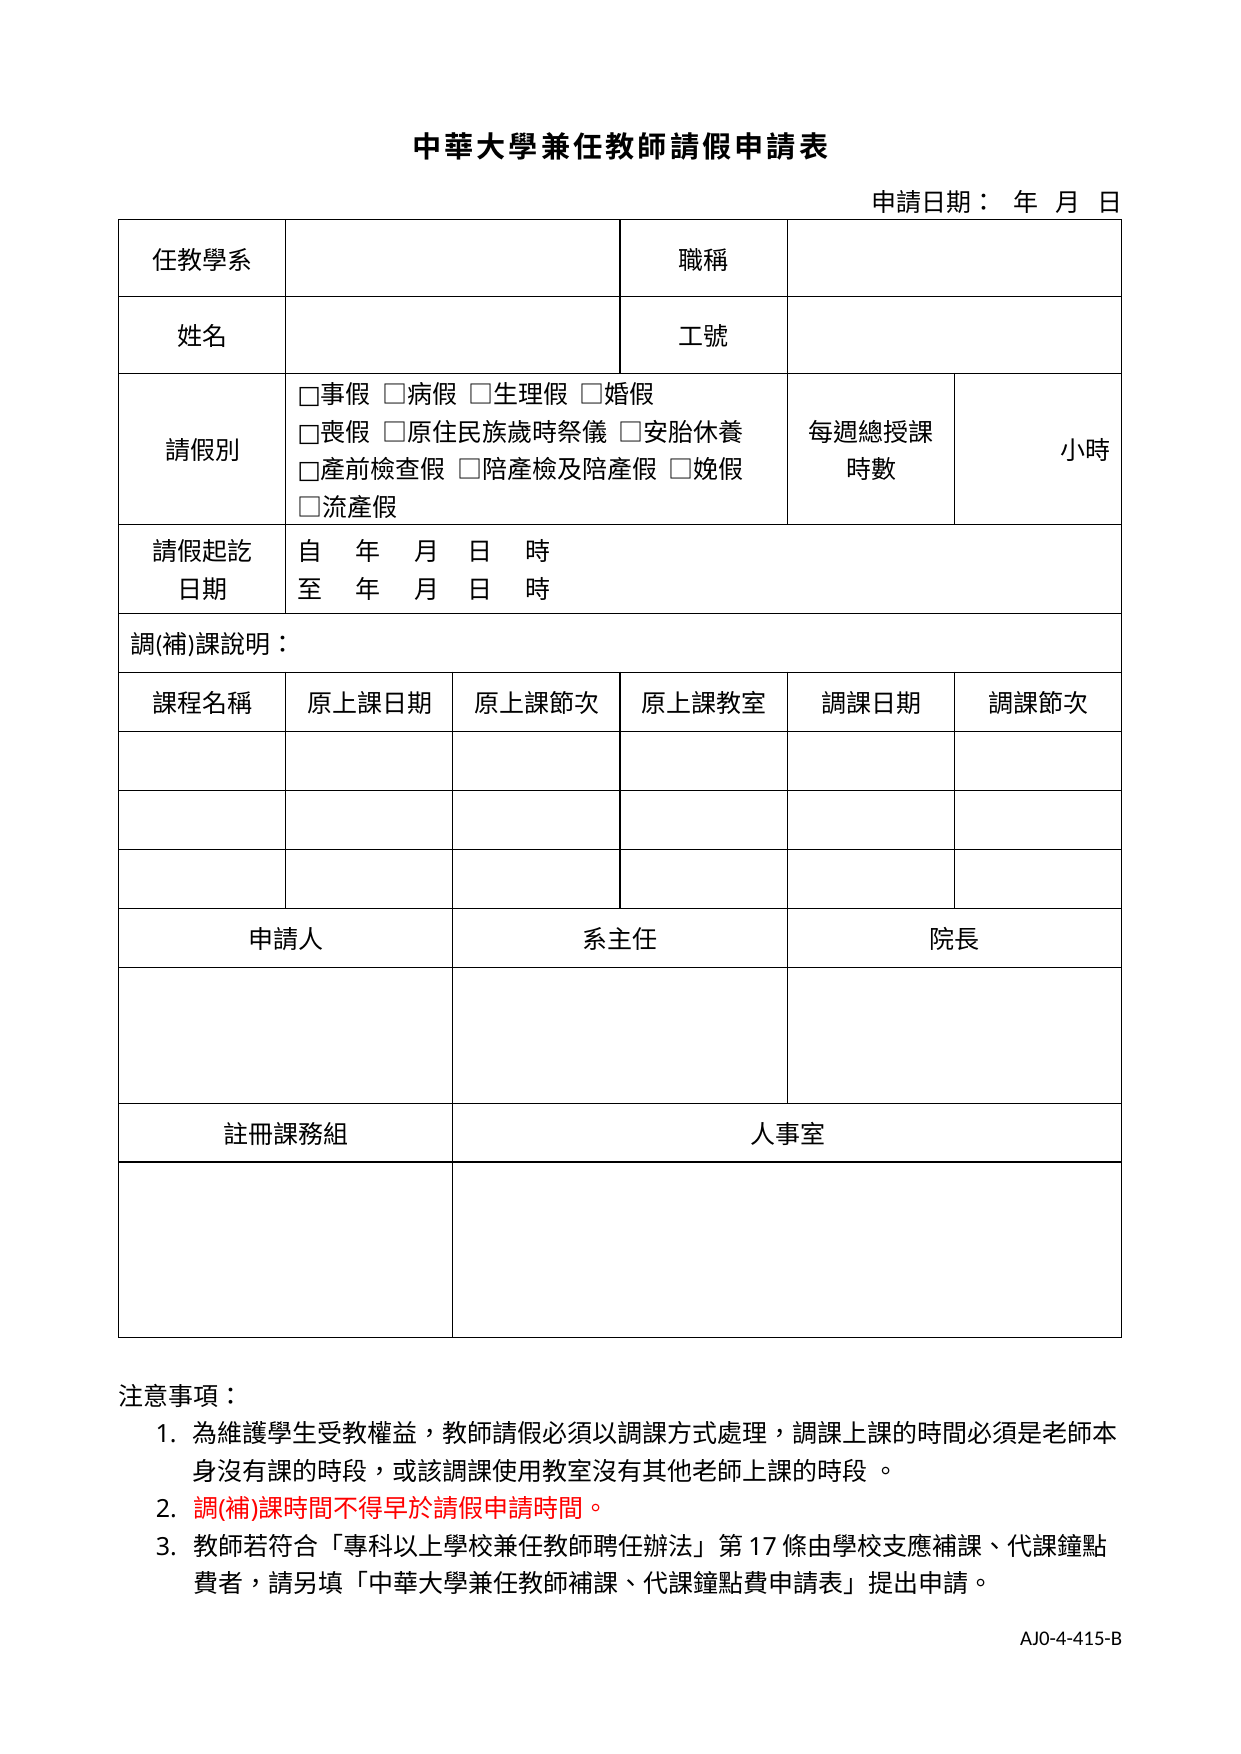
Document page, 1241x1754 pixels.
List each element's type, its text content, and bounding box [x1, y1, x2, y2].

table_cell [286, 297, 619, 373]
table_cell [453, 968, 787, 1102]
table_cell [286, 732, 452, 790]
table_cell [955, 850, 1121, 908]
table_header [788, 220, 1121, 296]
table_cell [621, 850, 787, 908]
table_cell [453, 791, 619, 849]
table_cell 每週總授課 時數 [788, 374, 954, 524]
table_cell 院長 [788, 909, 1121, 967]
table_cell 原上課節次 [453, 673, 619, 731]
table_header 職稱 [621, 220, 787, 296]
table_cell [119, 732, 285, 790]
text 注意事項： [118, 1375, 1122, 1413]
table_header 任教學系 [119, 220, 285, 296]
table_cell 註冊課務組 [119, 1104, 452, 1161]
table_cell 調課日期 [788, 673, 954, 731]
list 調(補)課時間不得早於請假申請時間。 [156, 1488, 1122, 1525]
table_cell □事假 □病假 □生理假 □婚假 □喪假 □原住民族歲時祭儀 □安胎休養 □產前檢查假 □陪產檢及陪產假 □娩假 □流產假 [286, 374, 787, 524]
table_cell 原上課教室 [621, 673, 787, 731]
table_cell [119, 1163, 452, 1337]
list 教師若符合「專科以上學校兼任教師聘任辦法」第17條由學校支應補課、代課鐘點費者，請另填「中華大學兼任教師補課、代課鐘點費申請表」提出申請。 [156, 1525, 1122, 1600]
table_cell 請假別 [119, 374, 285, 524]
table_cell 課程名稱 [119, 673, 285, 731]
table_header [286, 220, 619, 296]
table_cell 申請人 [119, 909, 452, 967]
table_cell 人事室 [453, 1104, 1121, 1161]
table_cell 系主任 [453, 909, 787, 967]
table_cell 調(補)課說明： [119, 614, 1121, 672]
table_cell [788, 850, 954, 908]
text 申請日期： 年 月 日 [118, 182, 1122, 219]
table_cell [286, 791, 452, 849]
table_cell 調課節次 [955, 673, 1121, 731]
table_cell 小時 [955, 374, 1121, 524]
table_cell [788, 968, 1121, 1102]
table_cell [621, 791, 787, 849]
table_cell [119, 791, 285, 849]
table_cell [788, 791, 954, 849]
table_cell [788, 297, 1121, 373]
table_cell [788, 732, 954, 790]
table_cell [453, 732, 619, 790]
table_cell 自 年 月 日 時 至 年 月 日 時 [286, 525, 1121, 612]
table_cell [453, 1163, 1121, 1337]
table_cell [453, 850, 619, 908]
table_cell [119, 850, 285, 908]
table_cell [955, 732, 1121, 790]
table_cell [286, 850, 452, 908]
table_cell [621, 732, 787, 790]
text 中華大學兼任教師請假申請表 [118, 107, 1122, 182]
table_cell 原上課日期 [286, 673, 452, 731]
table_cell [955, 791, 1121, 849]
table_cell 請假起訖 日期 [119, 525, 285, 612]
table_cell 工號 [621, 297, 787, 373]
table_cell [119, 968, 452, 1102]
list 為維護學生受教權益，教師請假必須以調課方式處理，調課上課的時間必須是老師本身沒有課的時段，或該調課使用教室沒有其他老師上課的時段 。 [155, 1413, 1122, 1488]
table_cell 姓名 [119, 297, 285, 373]
